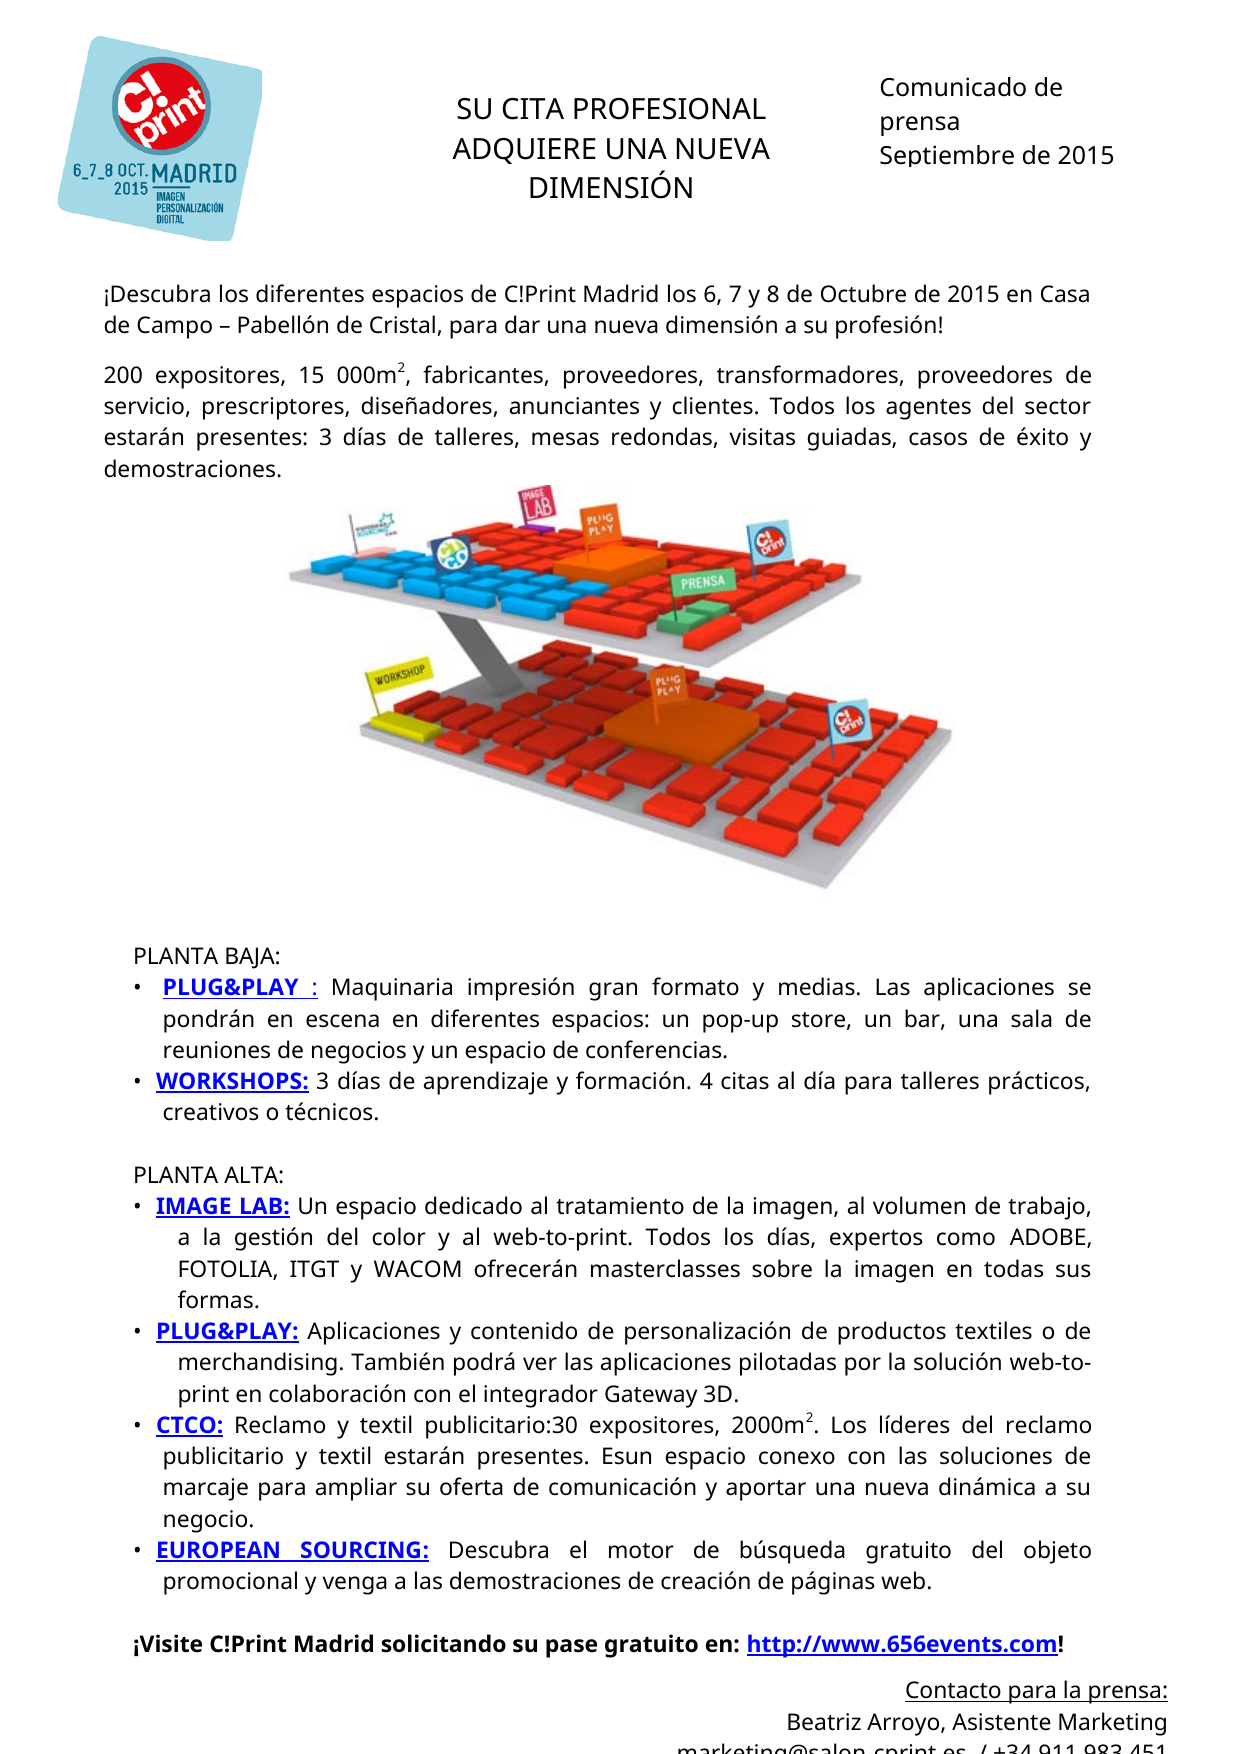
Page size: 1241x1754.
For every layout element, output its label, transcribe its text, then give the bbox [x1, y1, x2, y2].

text ¡Descubra los diferentes espacios de C!Print Madrid los 6, 7 y 8 de Octubre de 2015 en Casa de Campo – Pabellón de Cristal, para dar una nueva dimensión a su profesión! [103, 278, 1093, 340]
list EUROPEAN SOURCING: Descubra el motor de búsqueda gratuito del objeto promocional y venga a las demostraciones de creación de páginas web. [133, 1534, 1093, 1596]
text PLANTA BAJA: [133, 940, 1093, 971]
text 200 expositores, 15 000m2, fabricantes, proveedores, transformadores, proveedores de servicio, prescriptores, diseñadores, anunciantes y clientes. Todos los agentes del sector estarán presentes: 3 días de talleres, mesas redondas, visitas guiadas, casos de éxito y demostraciones. [103, 359, 1093, 484]
text ¡Visite C!Print Madrid solicitando su pase gratuito en: http://www.656events.com! [133, 1628, 1093, 1659]
picture [57, 36, 263, 241]
list CTCO: Reclamo y textil publicitario: 30 expositores, 2000m2. Los líderes del reclamo publicitario y textil estarán presentes. Es un espacio conexo con las soluciones de marcaje para ampliar su oferta de comunicación y aportar una nueva dinámica a su negocio. [133, 1409, 1093, 1534]
list WORKSHOPS: 3 días de aprendizaje y formación. 4 citas al día para talleres prácticos, creativos o técnicos. [133, 1065, 1093, 1128]
list PLUG&PLAY : Maquinaria impresión gran formato y medias. Las aplicaciones se pondrán en escena en diferentes espacios: un pop-up store, un bar, una sala de reuniones de negocios y un espacio de conferencias. [133, 971, 1093, 1065]
list IMAGE LAB: Un espacio dedicado al tratamiento de la imagen, al volumen de trabajo, a la gestión del color y al web-to-print. Todos los días, expertos como ADOBE, FOTOLIA, ITGT y WACOM ofrecerán masterclasses sobre la imagen en todas sus formas. [133, 1190, 1093, 1315]
text PLANTA ALTA: [133, 1159, 1093, 1190]
picture [272, 485, 968, 898]
list PLUG&PLAY: Aplicaciones y contenido de personalización de productos textiles o de merchandising. También podrá ver las aplicaciones pilotadas por la solución web-to-print en colaboración con el integrador Gateway 3D. [133, 1315, 1093, 1409]
